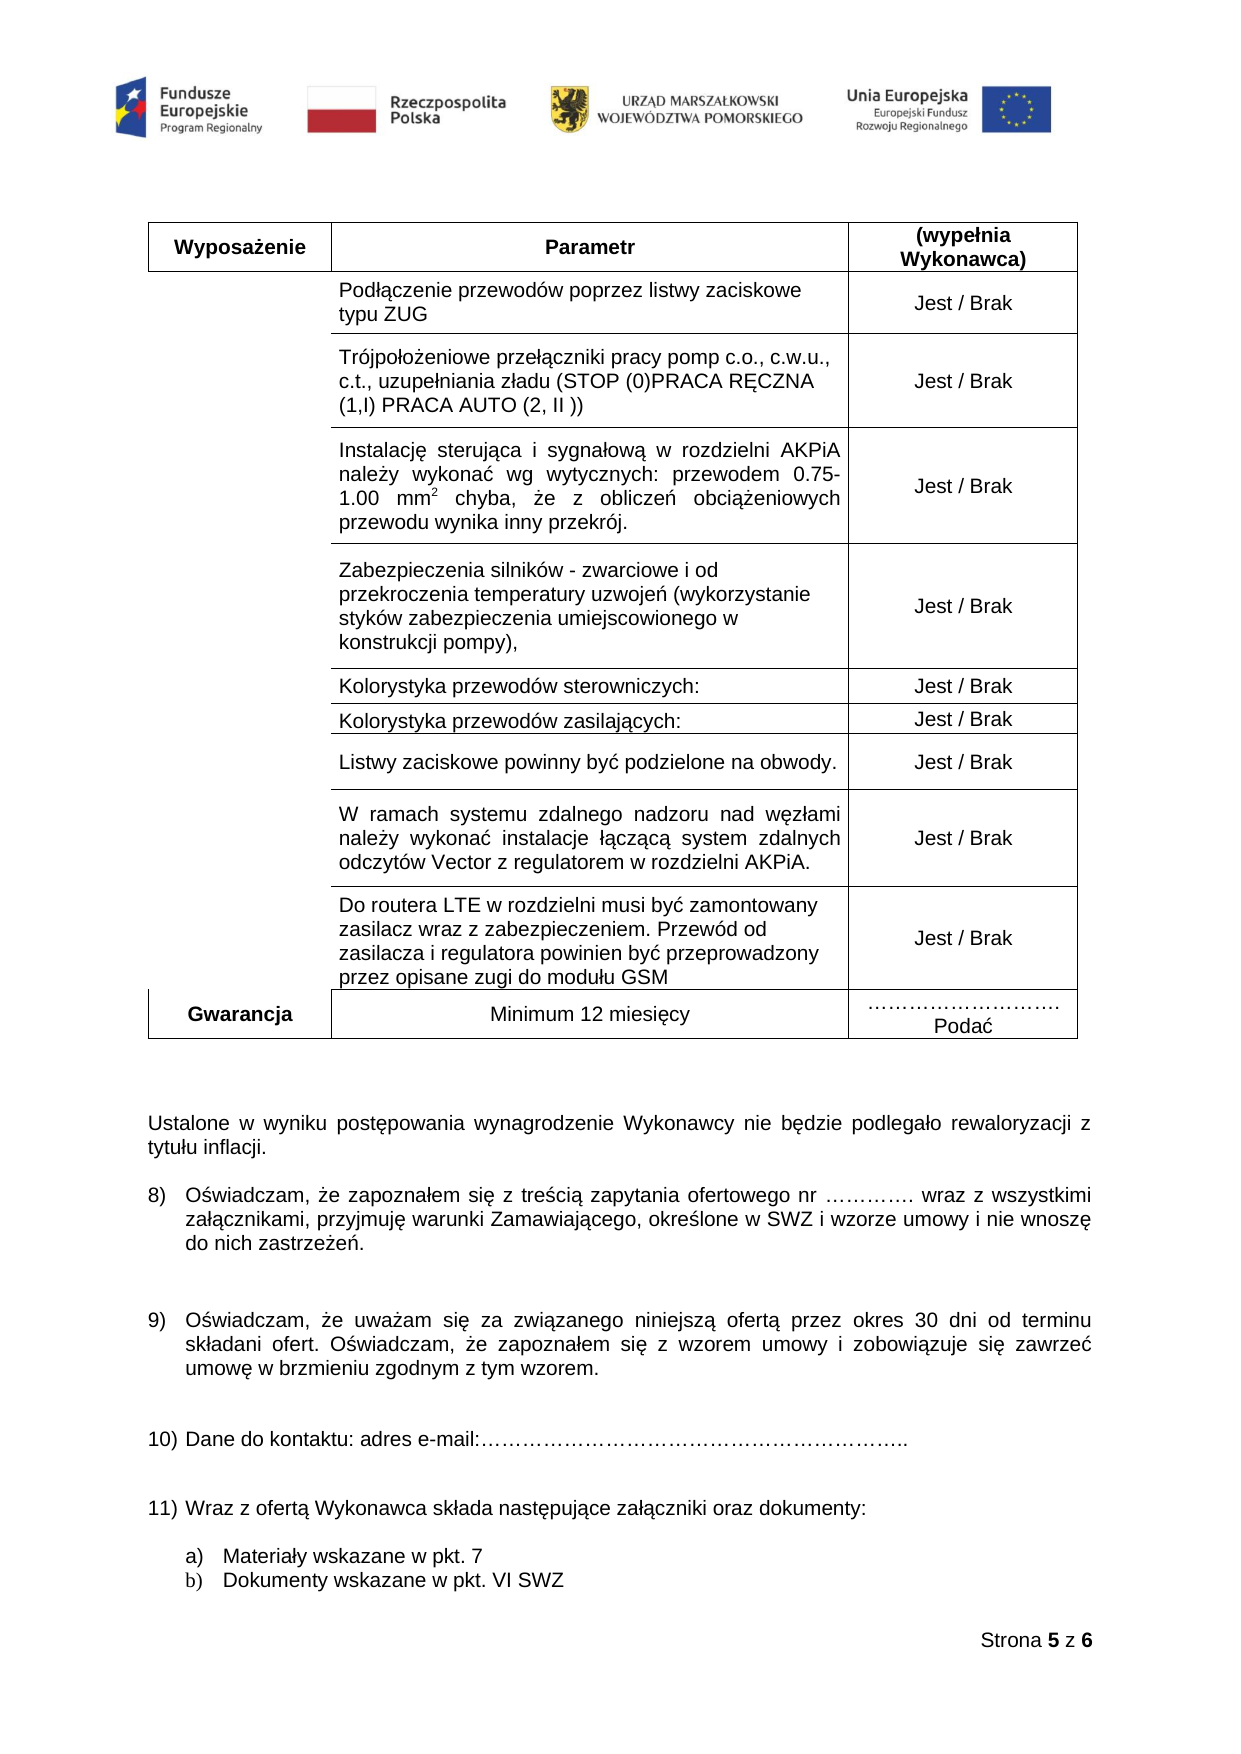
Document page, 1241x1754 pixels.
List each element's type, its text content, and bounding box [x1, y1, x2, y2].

table_cell Gwarancja [149, 989, 331, 1038]
table_cell Jest / Brak [849, 669, 1077, 703]
table_cell W ramach systemu zdalnego nadzoru nad węzłami należy wykonać instalacje łączącą system zdalnych odczytów Vector z regulatorem w rozdzielni AKPiA. [331, 790, 848, 886]
table_cell Listwy zaciskowe powinny być podzielone na obwody. [331, 734, 848, 789]
text Ustalone w wyniku postępowania wynagrodzenie Wykonawcy nie będzie podlegało rewaloryzacji z tytułu inflacji. [148, 1111, 1093, 1159]
picture [110, 72, 1056, 141]
table_cell Zabezpieczenia silników - zwarciowe i od przekroczenia temperatury uzwojeń (wykorzystanie styków zabezpieczenia umiejscowionego w konstrukcji pompy), [331, 544, 848, 668]
table_cell Jest / Brak [849, 734, 1077, 789]
table_cell Instalację sterująca i sygnałową w rozdzielni AKPiA należy wykonać wg wytycznych: przewodem 0.75-1.00 mm2 chyba, że z obliczeń obciążeniowych przewodu wynika inny przekrój. [331, 428, 848, 543]
list Oświadczam, że uważam się za związanego niniejszą ofertą przez okres 30 dni od terminu składani ofert. Oświadczam, że zapoznałem się z wzorem umowy i zobowiązuje się zawrzeć umowę w brzmieniu zgodnym z tym wzorem. [148, 1307, 1093, 1379]
table_cell Trójpołożeniowe przełączniki pracy pomp c.o., c.w.u., c.t., uzupełniania zładu (STOP (0)PRACA RĘCZNA (1,I) PRACA AUTO (2, II )) [331, 334, 848, 427]
table_cell Kolorystyka przewodów sterowniczych: [331, 669, 848, 703]
table_cell Jest / Brak [849, 334, 1077, 427]
table_header (wypełnia Wykonawca) [849, 223, 1077, 271]
table_cell Jest / Brak [849, 704, 1077, 733]
table_header Wyposażenie [149, 223, 331, 271]
table_cell Jest / Brak [849, 544, 1077, 668]
list Oświadczam, że zapoznałem się z treścią zapytania ofertowego nr …………. wraz z wszystkimi załącznikami, przyjmuję warunki Zamawiającego, określone w SWZ i wzorze umowy i nie wnoszę do nich zastrzeżeń. [148, 1183, 1093, 1255]
table_cell ………………………. Podać [849, 990, 1077, 1038]
table_cell Jest / Brak [849, 272, 1077, 333]
list Dane do kontaktu: adres e-mail:…………………………………………………….. [148, 1427, 1093, 1451]
table_cell Jest / Brak [849, 428, 1077, 543]
table_cell Jest / Brak [849, 790, 1077, 886]
table_cell Do routera LTE w rozdzielni musi być zamontowany zasilacz wraz z zabezpieczeniem. Przewód od zasilacza i regulatora powinien być przeprowadzony przez opisane zugi do modułu GSM [331, 887, 848, 989]
list Dokumenty wskazane w pkt. VI SWZ [185, 1568, 1093, 1592]
table_cell Minimum 12 miesięcy [332, 990, 848, 1038]
list Materiały wskazane w pkt. 7 [185, 1544, 1093, 1568]
table_cell Jest / Brak [849, 887, 1077, 989]
list Wraz z ofertą Wykonawca składa następujące załączniki oraz dokumenty: [148, 1496, 1093, 1520]
table_cell Podłączenie przewodów poprzez listwy zaciskowe typu ZUG [331, 272, 848, 333]
table_cell Kolorystyka przewodów zasilających: [331, 704, 848, 733]
table_header Parametr [332, 223, 848, 271]
